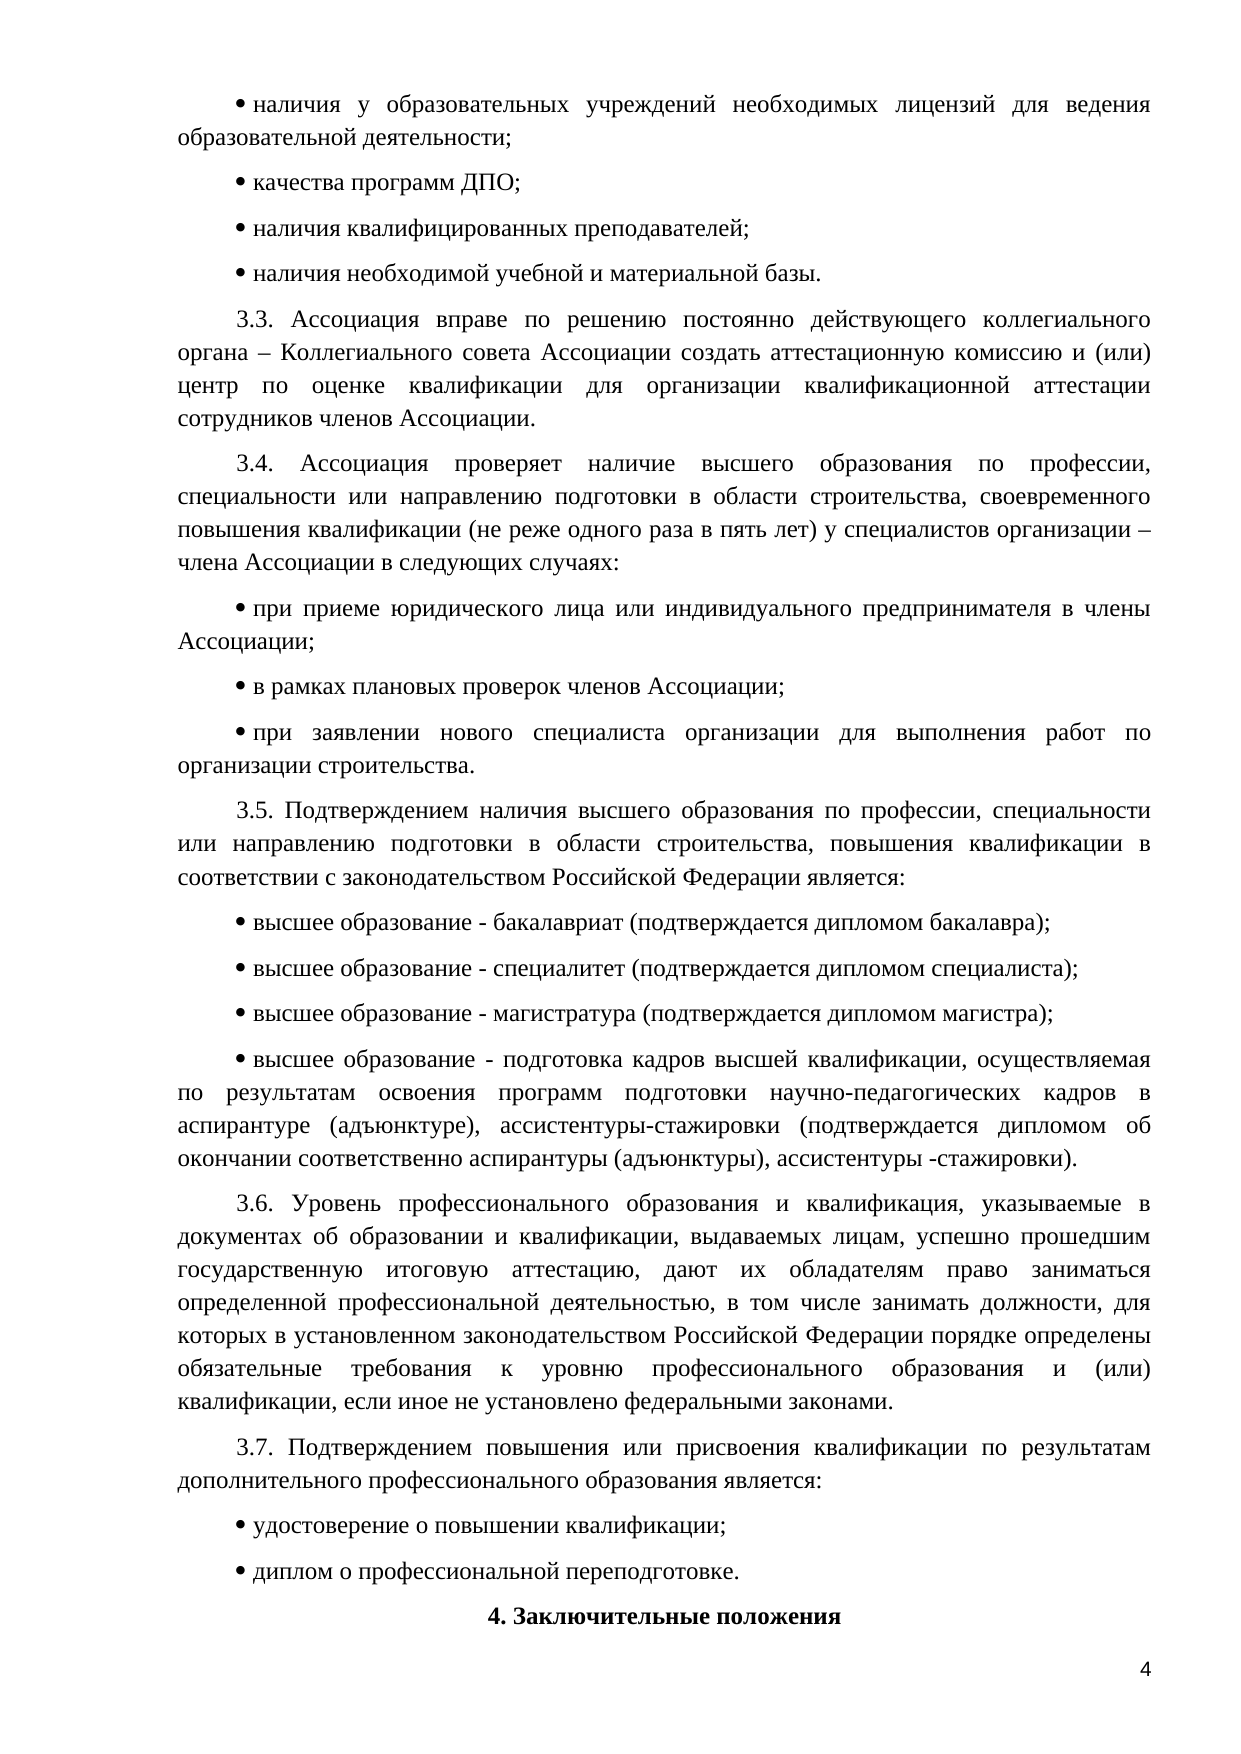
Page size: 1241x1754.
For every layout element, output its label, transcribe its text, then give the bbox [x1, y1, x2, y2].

text 3.6. Уровень профессионального образования и квалификация, указываемые в документах об образовании и квалификации, выдаваемых лицам, успешно прошедшим государственную итоговую аттестацию, дают их обладателям право заниматься определенной профессиональной деятельностью, в том числе занимать должности, для которых в установленном законодательством Российской Федерации порядке определены обязательные требования к уровню профессионального образования и (или) квалификации, если иное не установлено федеральными законами. [177, 1188, 1152, 1415]
text высшее образование - магистратура (подтверждается дипломом магистра); [177, 998, 1152, 1027]
text при заявлении нового специалиста организации для выполнения работ по организации строительства. [177, 717, 1152, 779]
text высшее образование - подготовка кадров высшей квалификации, осуществляемая по результатам освоения программ подготовки научно-педагогических кадров в аспирантуре (адъюнктуре), ассистентуры-стажировки (подтверждается дипломом об окончании соответственно аспирантуры (адъюнктуры), ассистентуры -стажировки). [177, 1044, 1152, 1171]
text 3.5. Подтверждением наличия высшего образования по профессии, специальности или направлению подготовки в области строительства, повышения квалификации в соответствии с законодательством Российской Федерации является: [177, 796, 1152, 890]
text при приеме юридического лица или индивидуального предпринимателя в члены Ассоциации; [177, 593, 1152, 655]
text 3.3. Ассоциация вправе по решению постоянно действующего коллегиального органа – Коллегиального совета Ассоциации создать аттестационную комиссию и (или) центр по оценке квалификации для организации квалификационной аттестации сотрудников членов Ассоциации. [177, 304, 1152, 432]
text в рамках плановых проверок членов Ассоциации; [177, 671, 1152, 700]
text наличия у образовательных учреждений необходимых лицензий для ведения образовательной деятельности; [177, 89, 1152, 150]
text наличия необходимой учебной и материальной базы. [177, 258, 1152, 287]
text высшее образование - специалитет (подтверждается дипломом специалиста); [177, 953, 1152, 981]
text диплом о профессиональной переподготовке. [177, 1556, 1152, 1585]
text 3.7. Подтверждением повышения или присвоения квалификации по результатам дополнительного профессионального образования является: [177, 1432, 1152, 1494]
text удостоверение о повышении квалификации; [177, 1510, 1152, 1539]
text 3.4. Ассоциация проверяет наличие высшего образования по профессии, специальности или направлению подготовки в области строительства, своевременного повышения квалификации (не реже одного раза в пять лет) у специалистов организации – члена Ассоциации в следующих случаях: [177, 448, 1152, 576]
text 4. Заключительные положения [177, 1601, 1152, 1630]
text высшее образование - бакалавриат (подтверждается дипломом бакалавра); [177, 907, 1152, 936]
text наличия квалифицированных преподавателей; [177, 213, 1152, 241]
text качества программ ДПО; [177, 167, 1152, 196]
